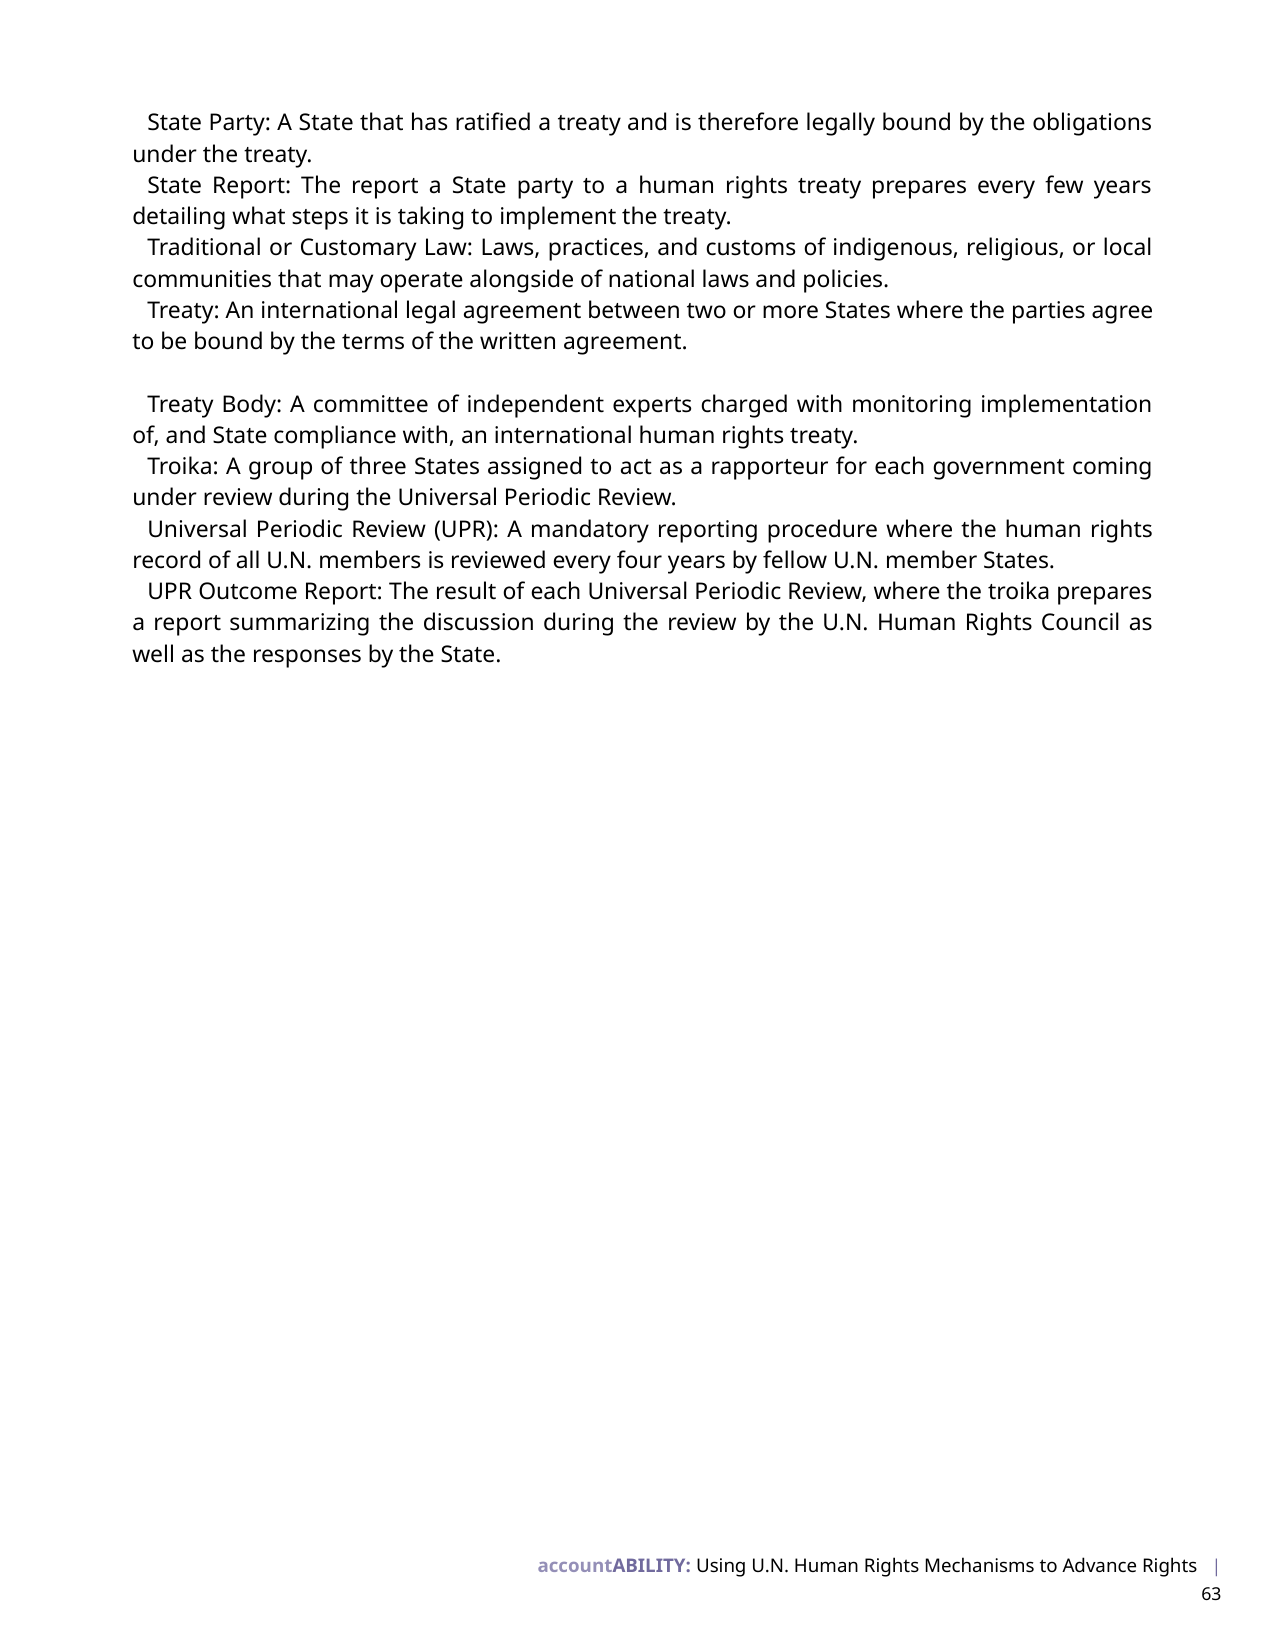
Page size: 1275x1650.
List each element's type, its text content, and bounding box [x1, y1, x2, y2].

text Traditional or Customary Law: Laws, practices, and customs of indigenous, religious, or local communities that may operate alongside of national laws and policies. [132, 231, 1153, 294]
text Treaty Body: A committee of independent experts charged with monitoring implementation of, and State compliance with, an international human rights treaty. [132, 387, 1153, 450]
text Treaty: An international legal agreement between two or more States where the parties agree to be bound by the terms of the written agreement. [132, 294, 1153, 356]
text State Party: A State that has ratified a treaty and is therefore legally bound by the obligations under the treaty. [132, 106, 1153, 169]
text UPR Outcome Report: The result of each Universal Periodic Review, where the troika prepares a report summarizing the discussion during the review by the U.N. Human Rights Council as well as the responses by the State. [132, 575, 1153, 669]
text Universal Periodic Review (UPR): A mandatory reporting procedure where the human rights record of all U.N. members is reviewed every four years by fellow U.N. member States. [132, 512, 1153, 575]
text State Report: The report a State party to a human rights treaty prepares every few years detailing what steps it is taking to implement the treaty. [132, 169, 1153, 231]
text Troika: A group of three States assigned to act as a rapporteur for each government coming under review during the Universal Periodic Review. [132, 450, 1153, 512]
